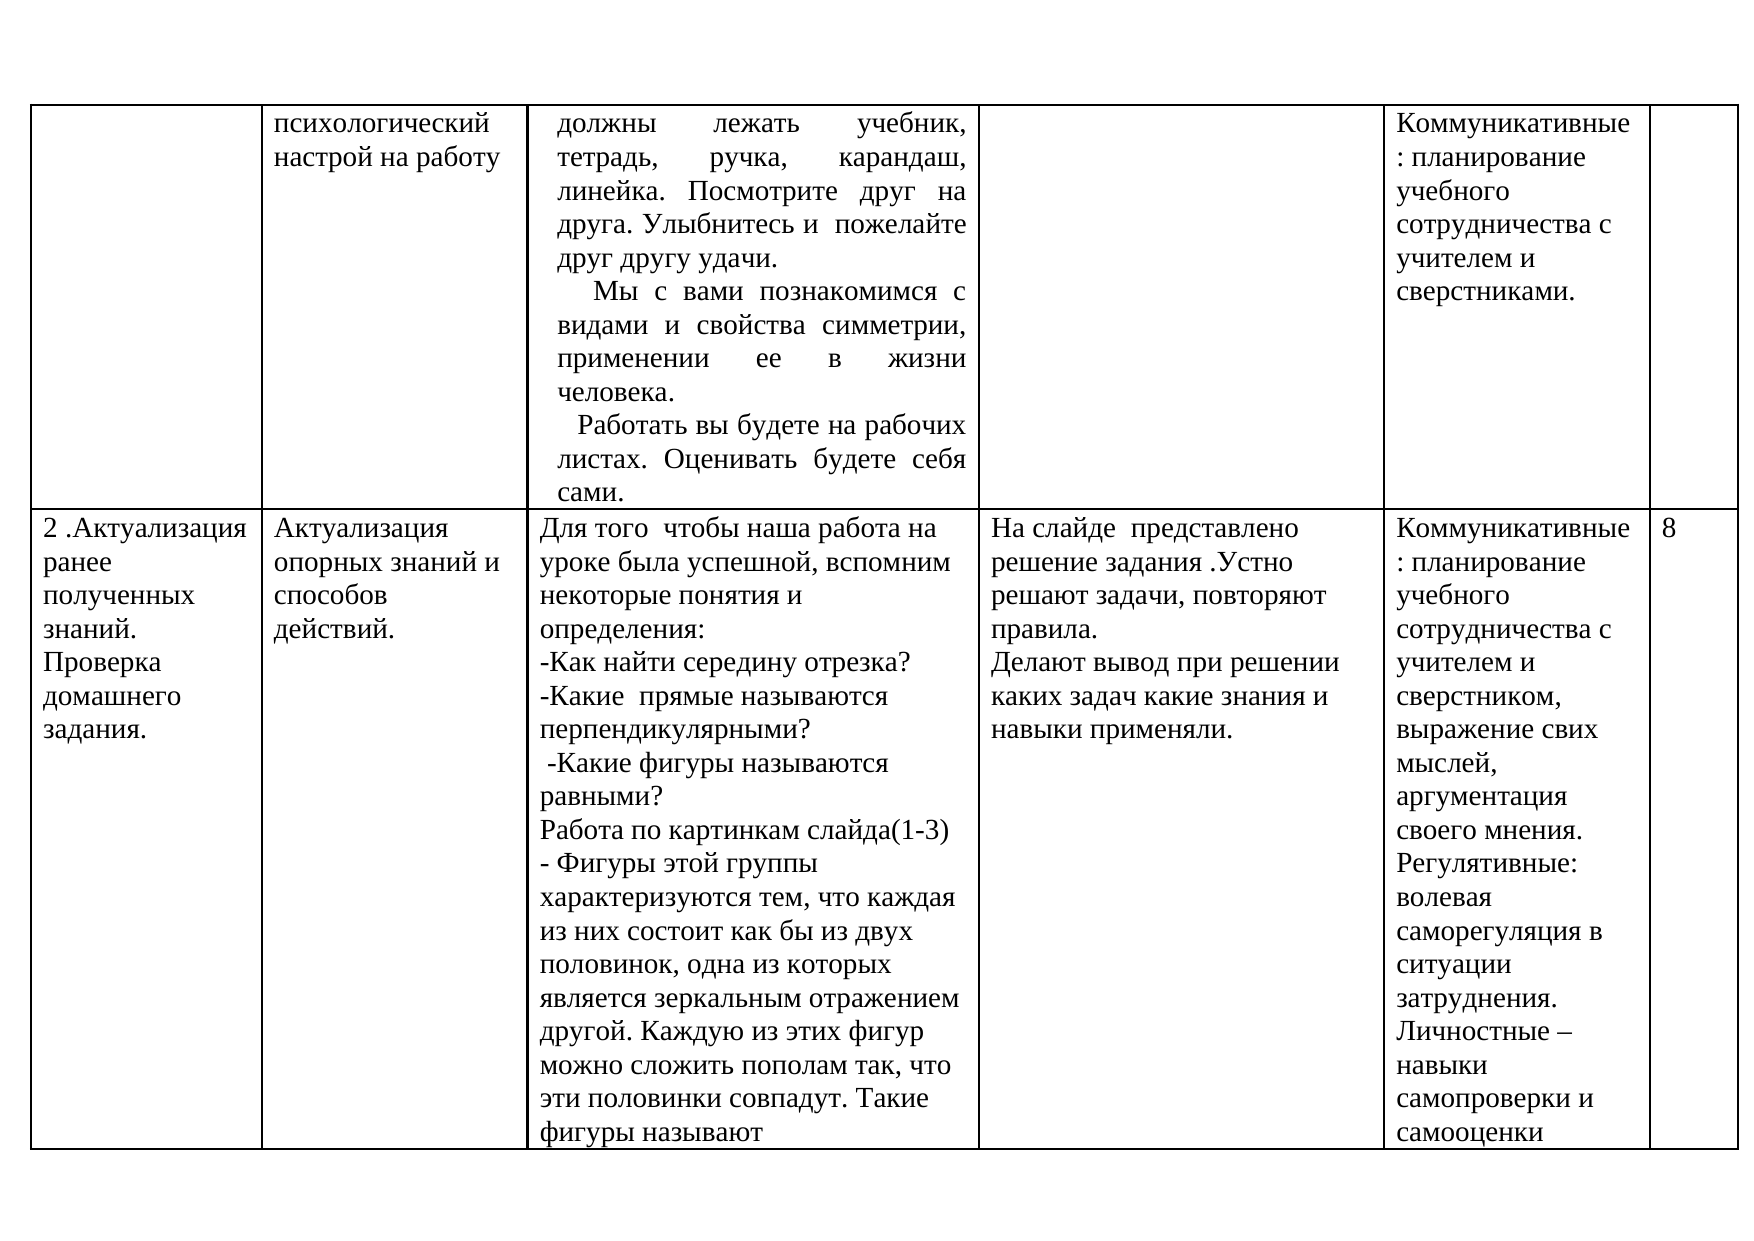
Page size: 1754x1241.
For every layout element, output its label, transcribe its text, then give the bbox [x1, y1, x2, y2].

table_cell 1 [1651, 106, 1737, 508]
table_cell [529, 106, 978, 508]
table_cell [1385, 510, 1649, 1147]
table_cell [980, 106, 1383, 508]
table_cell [263, 510, 526, 1147]
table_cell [32, 106, 261, 508]
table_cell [1385, 106, 1649, 508]
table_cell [980, 510, 1383, 1147]
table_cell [263, 106, 526, 508]
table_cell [529, 510, 978, 1147]
table_cell 8 [1651, 510, 1737, 1147]
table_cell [32, 510, 261, 1147]
